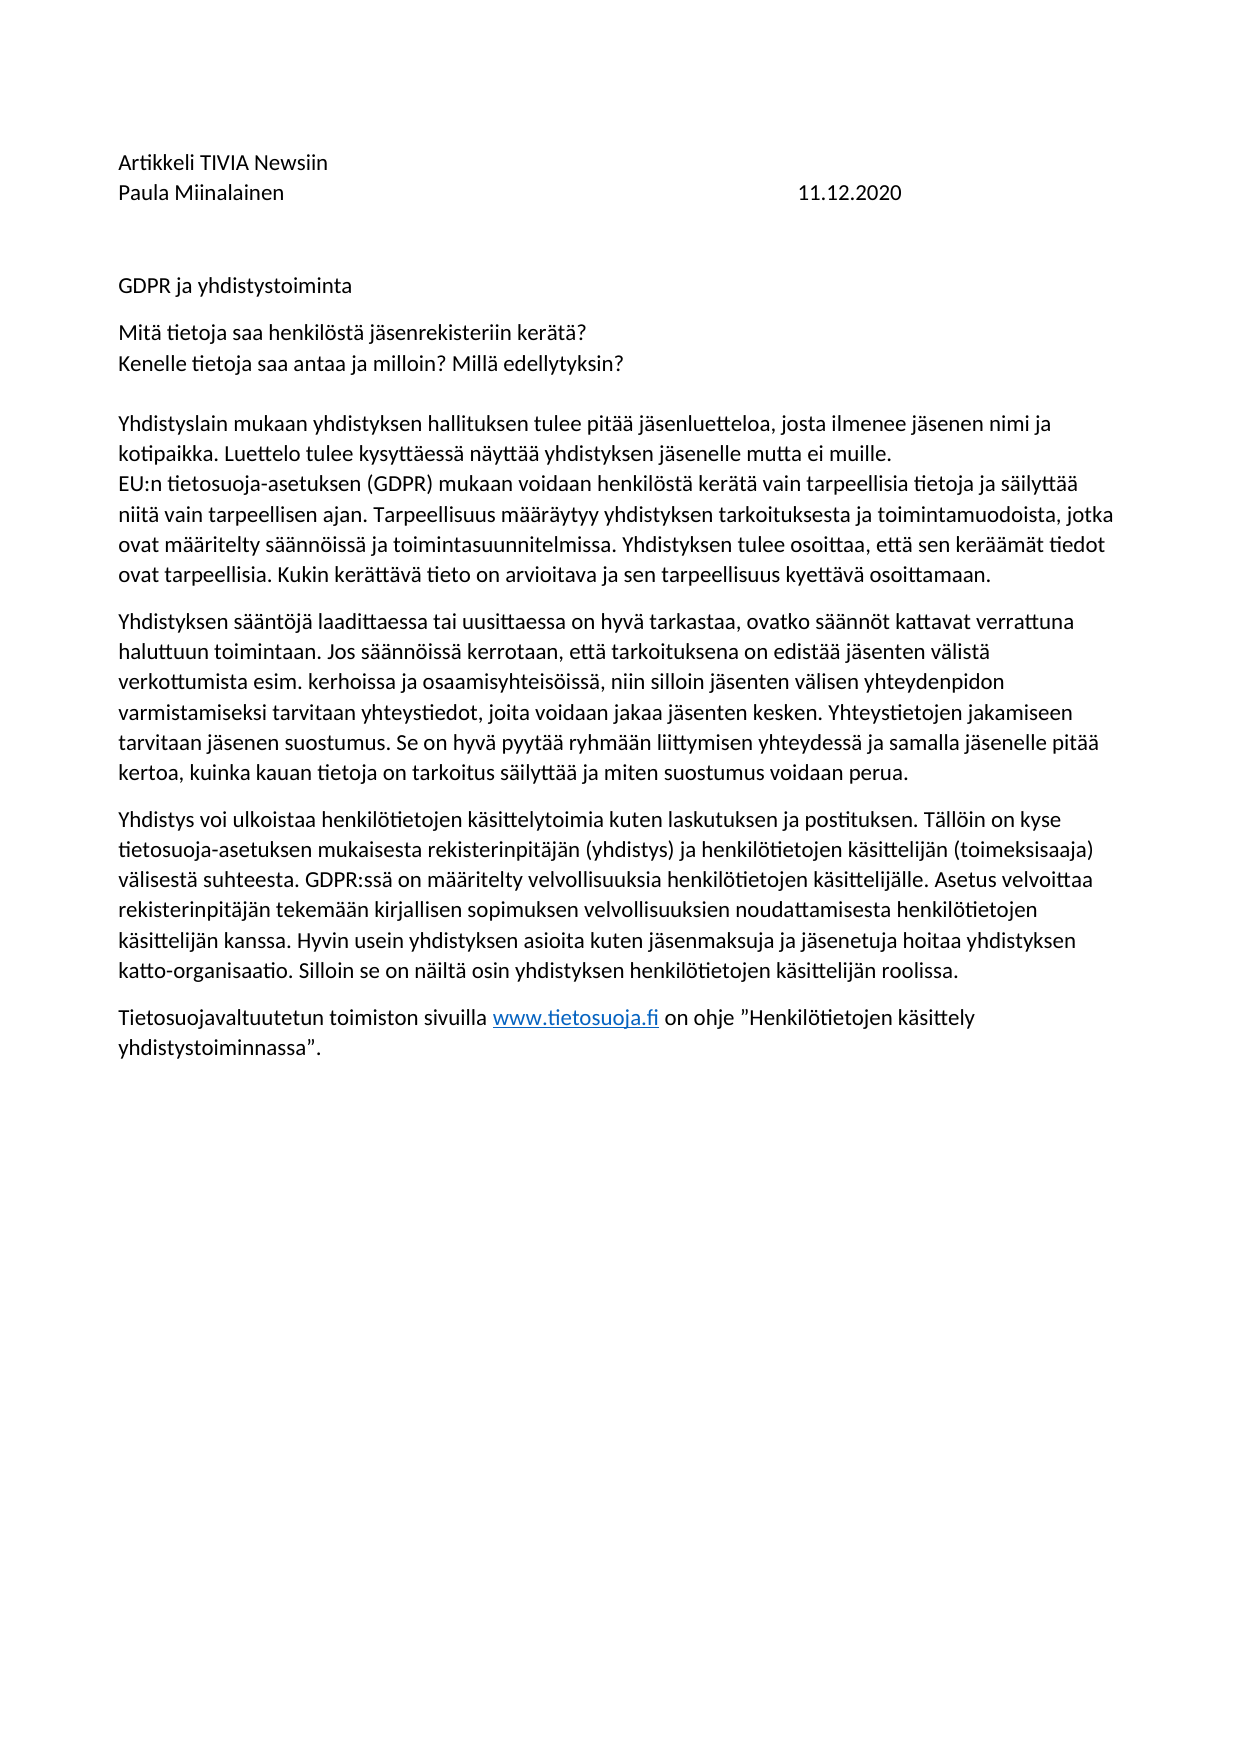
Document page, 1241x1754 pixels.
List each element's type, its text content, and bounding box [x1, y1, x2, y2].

text Yhdistyksen sääntöjä laadittaessa tai uusittaessa on hyvä tarkastaa, ovatko säännöt kattavat verrattuna haluttuun toimintaan. Jos säännöissä kerrotaan, että tarkoituksena on edistää jäsenten välistä verkottumista esim. kerhoissa ja osaamisyhteisöissä, niin silloin jäsenten välisen yhteydenpidon varmistamiseksi tarvitaan yhteystiedot, joita voidaan jakaa jäsenten kesken. Yhteystietojen jakamiseen tarvitaan jäsenen suostumus. Se on hyvä pyytää ryhmään liittymisen yhteydessä ja samalla jäsenelle pitää kertoa, kuinka kauan tietoja on tarkoitus säilyttää ja miten suostumus voidaan perua. [118, 607, 1122, 786]
text Mitä tietoja saa henkilöstä jäsenrekisteriin kerätä? Kenelle tietoja saa antaa ja milloin? Millä edellytyksin? Yhdistyslain mukaan yhdistyksen hallituksen tulee pitää jäsenluetteloa, josta ilmenee jäsenen nimi ja kotipaikka. Luettelo tulee kysyttäessä näyttää yhdistyksen jäsenelle mutta ei muille. EU:n tietosuoja-asetuksen (GDPR) mukaan voidaan henkilöstä kerätä vain tarpeellisia tietoja ja säilyttää niitä vain tarpeellisen ajan. Tarpeellisuus määräytyy yhdistyksen tarkoituksesta ja toimintamuodoista, jotka ovat määritelty säännöissä ja toimintasuunnitelmissa. Yhdistyksen tulee osoittaa, että sen keräämät tiedot ovat tarpeellisia. Kukin kerättävä tieto on arvioitava ja sen tarpeellisuus kyettävä osoittamaan. [118, 318, 1122, 588]
text Yhdistys voi ulkoistaa henkilötietojen käsittelytoimia kuten laskutuksen ja postituksen. Tällöin on kyse tietosuoja-asetuksen mukaisesta rekisterinpitäjän (yhdistys) ja henkilötietojen käsittelijän (toimeksisaaja) välisestä suhteesta. GDPR:ssä on määritelty velvollisuuksia henkilötietojen käsittelijälle. Asetus velvoittaa rekisterinpitäjän tekemään kirjallisen sopimuksen velvollisuuksien noudattamisesta henkilötietojen käsittelijän kanssa. Hyvin usein yhdistyksen asioita kuten jäsenmaksuja ja jäsenetuja hoitaa yhdistyksen katto-organisaatio. Silloin se on näiltä osin yhdistyksen henkilötietojen käsittelijän roolissa. [118, 805, 1122, 984]
text Tietosuojavaltuutetun toimiston sivuilla www.tietosuoja.fi on ohje ”Henkilötietojen käsittely yhdistystoiminnassa”. [118, 1003, 1122, 1061]
text GDPR ja yhdistystoiminta [118, 272, 1122, 299]
text Artikkeli TIVIA Newsiin Paula Miinalainen 11.12.2020 [118, 148, 1122, 206]
